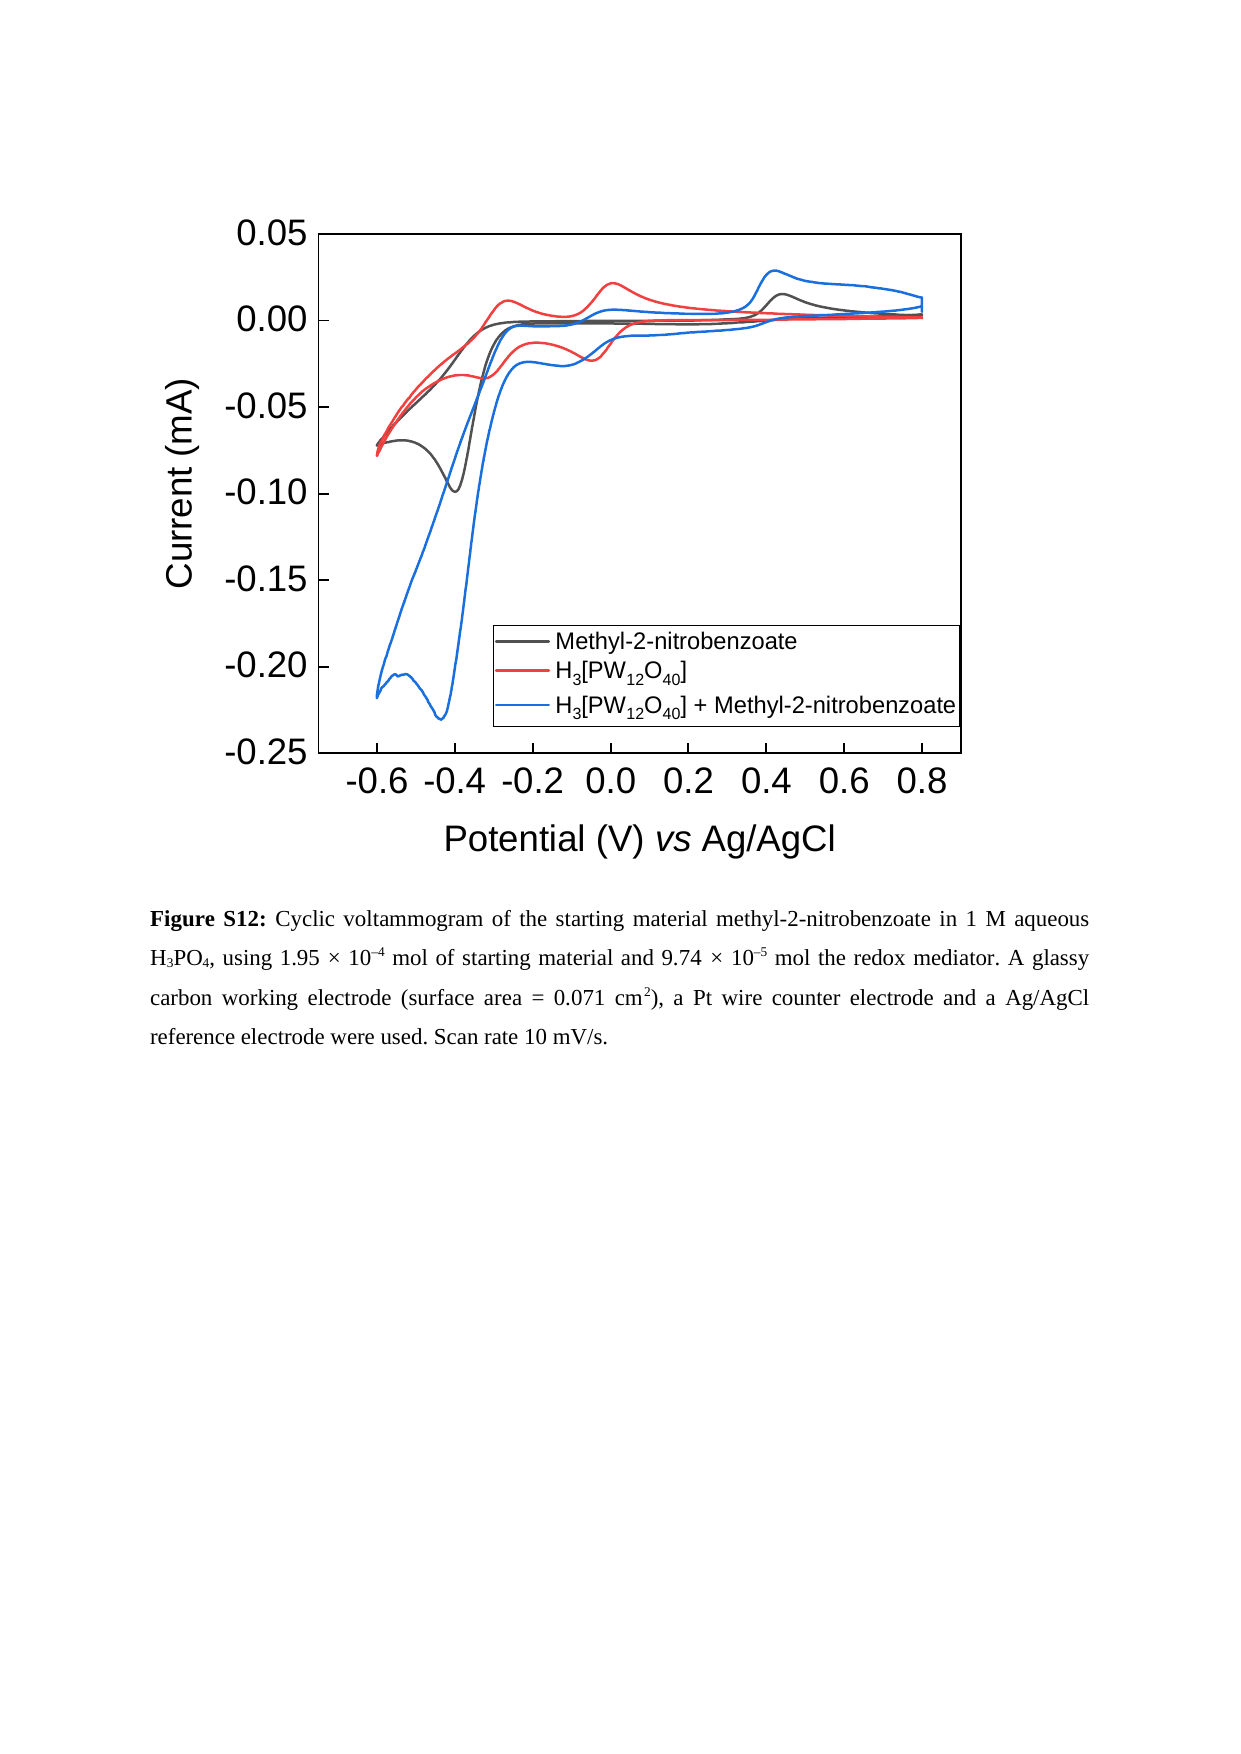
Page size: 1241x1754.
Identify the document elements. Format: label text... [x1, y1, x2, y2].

text Figure S12: Cyclic voltammogram of the starting material methyl-2-nitrobenzoate in 1 M aqueous H3PO4, using 1.95 × 10–4 mol of starting material and 9.74 × 10–5 mol the redox mediator. A glassy carbon working electrode (surface area = 0.071 cm2), a Pt wire counter electrode and a Ag/AgCl reference electrode were used. Scan rate 10 mV/s. [150, 905, 1090, 1050]
